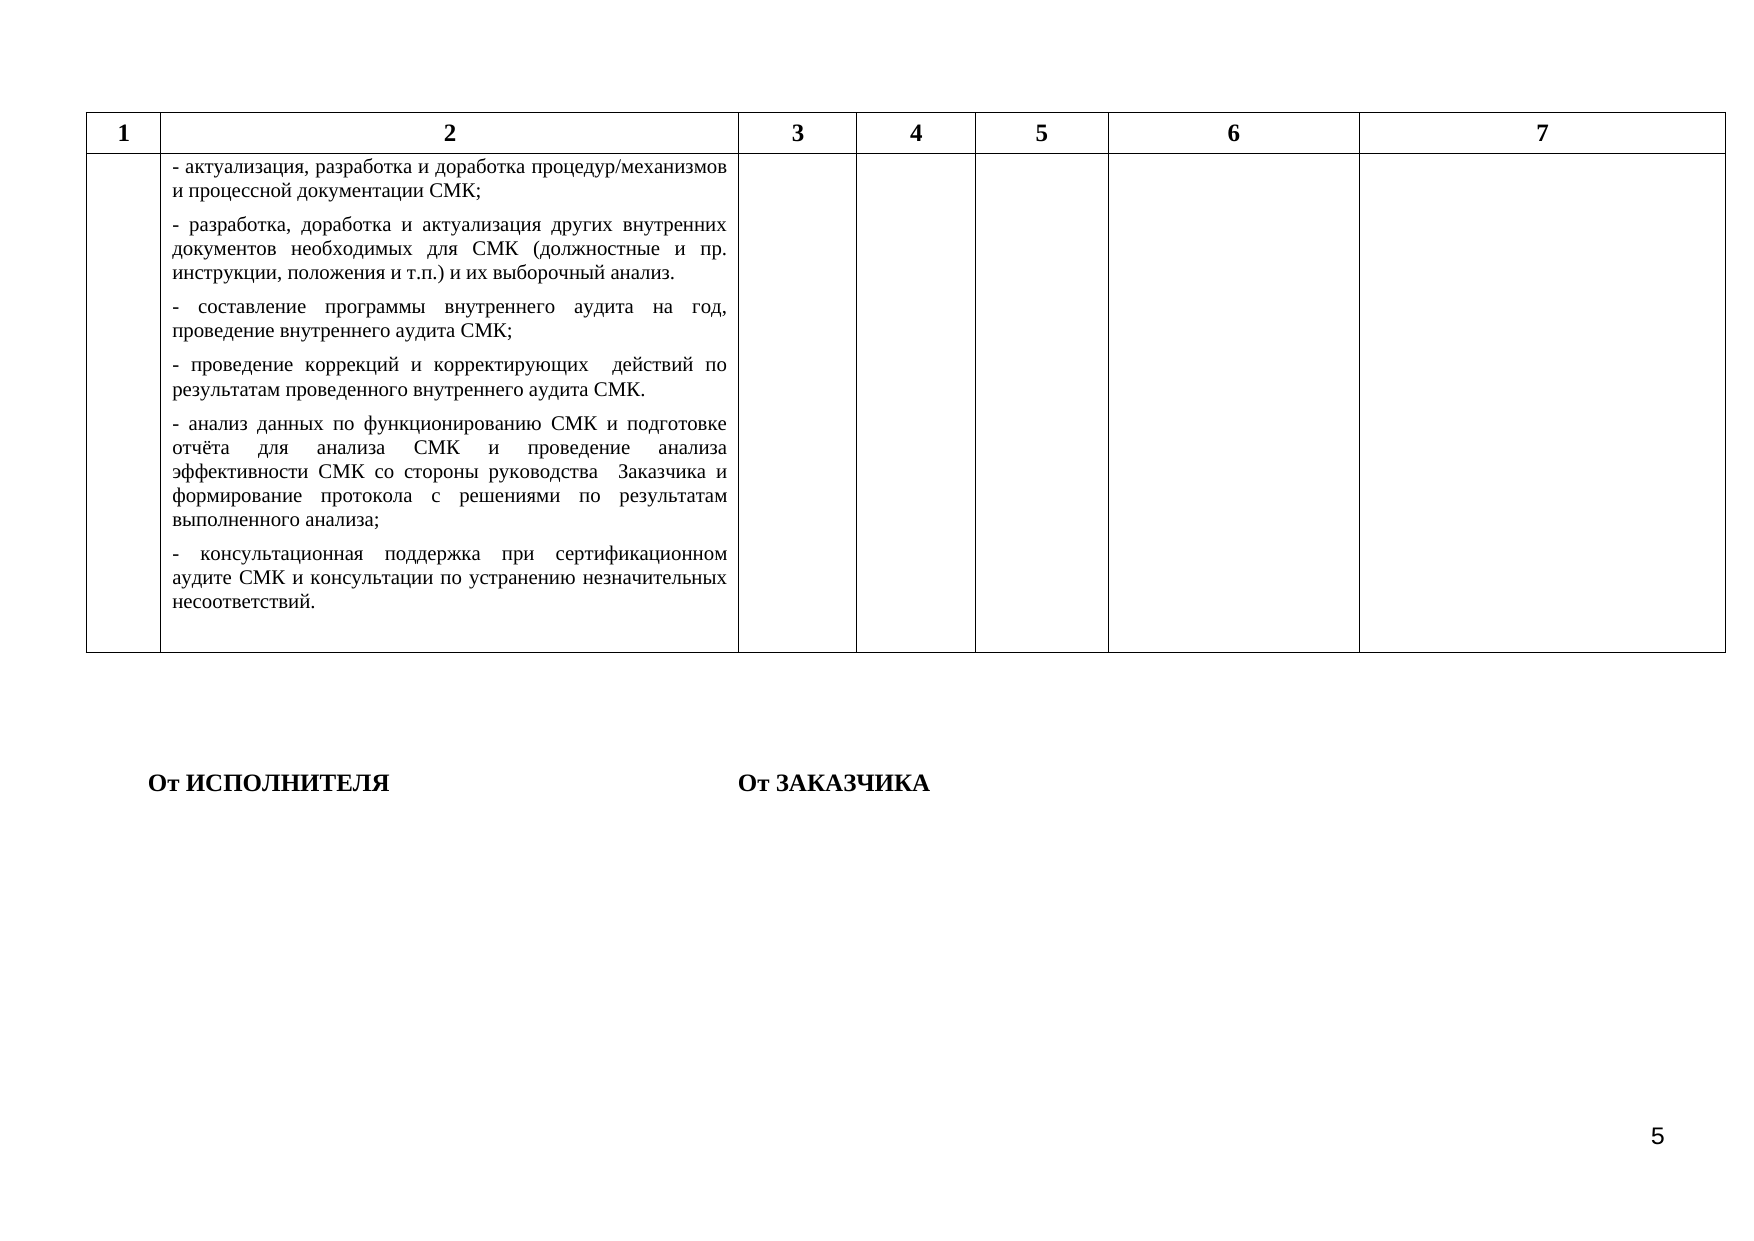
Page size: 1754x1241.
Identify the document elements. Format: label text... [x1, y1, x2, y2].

table_header 6 [1109, 113, 1359, 153]
table_cell [87, 154, 160, 652]
text От ИСПОЛНИТЕЛЯ От ЗАКАЗЧИКА [74, 768, 1665, 797]
table_cell - актуализация, разработка и доработка процедур/механизмов и процессной документации СМК; - разработка, доработка и актуализация других внутренних документов необходимых для СМК (должностные и пр. инструкции, положения и т.п.) и их выборочный анализ. - составление программы внутреннего аудита на год, проведение внутреннего аудита СМК; - проведение коррекций и корректирующих действий по результатам проведенного внутреннего аудита СМК. - анализ данных по функционированию СМК и подготовке отчёта для анализа СМК и проведение анализа эффективности СМК со стороны руководства Заказчика и формирование протокола с решениями по результатам выполненного анализа; - консультационная поддержка при сертификационном аудите СМК и консультации по устранению незначительных несоответствий. [161, 154, 738, 652]
table_cell [1109, 154, 1359, 652]
table_cell [1360, 154, 1725, 652]
table_cell [739, 154, 856, 652]
table_cell [976, 154, 1108, 652]
table_header 1 [87, 113, 160, 153]
table_header 5 [976, 113, 1108, 153]
table_header 7 [1360, 113, 1725, 153]
table_cell [857, 154, 975, 652]
table_header 2 [161, 113, 738, 153]
table_header 3 [739, 113, 856, 153]
table_header 4 [857, 113, 975, 153]
